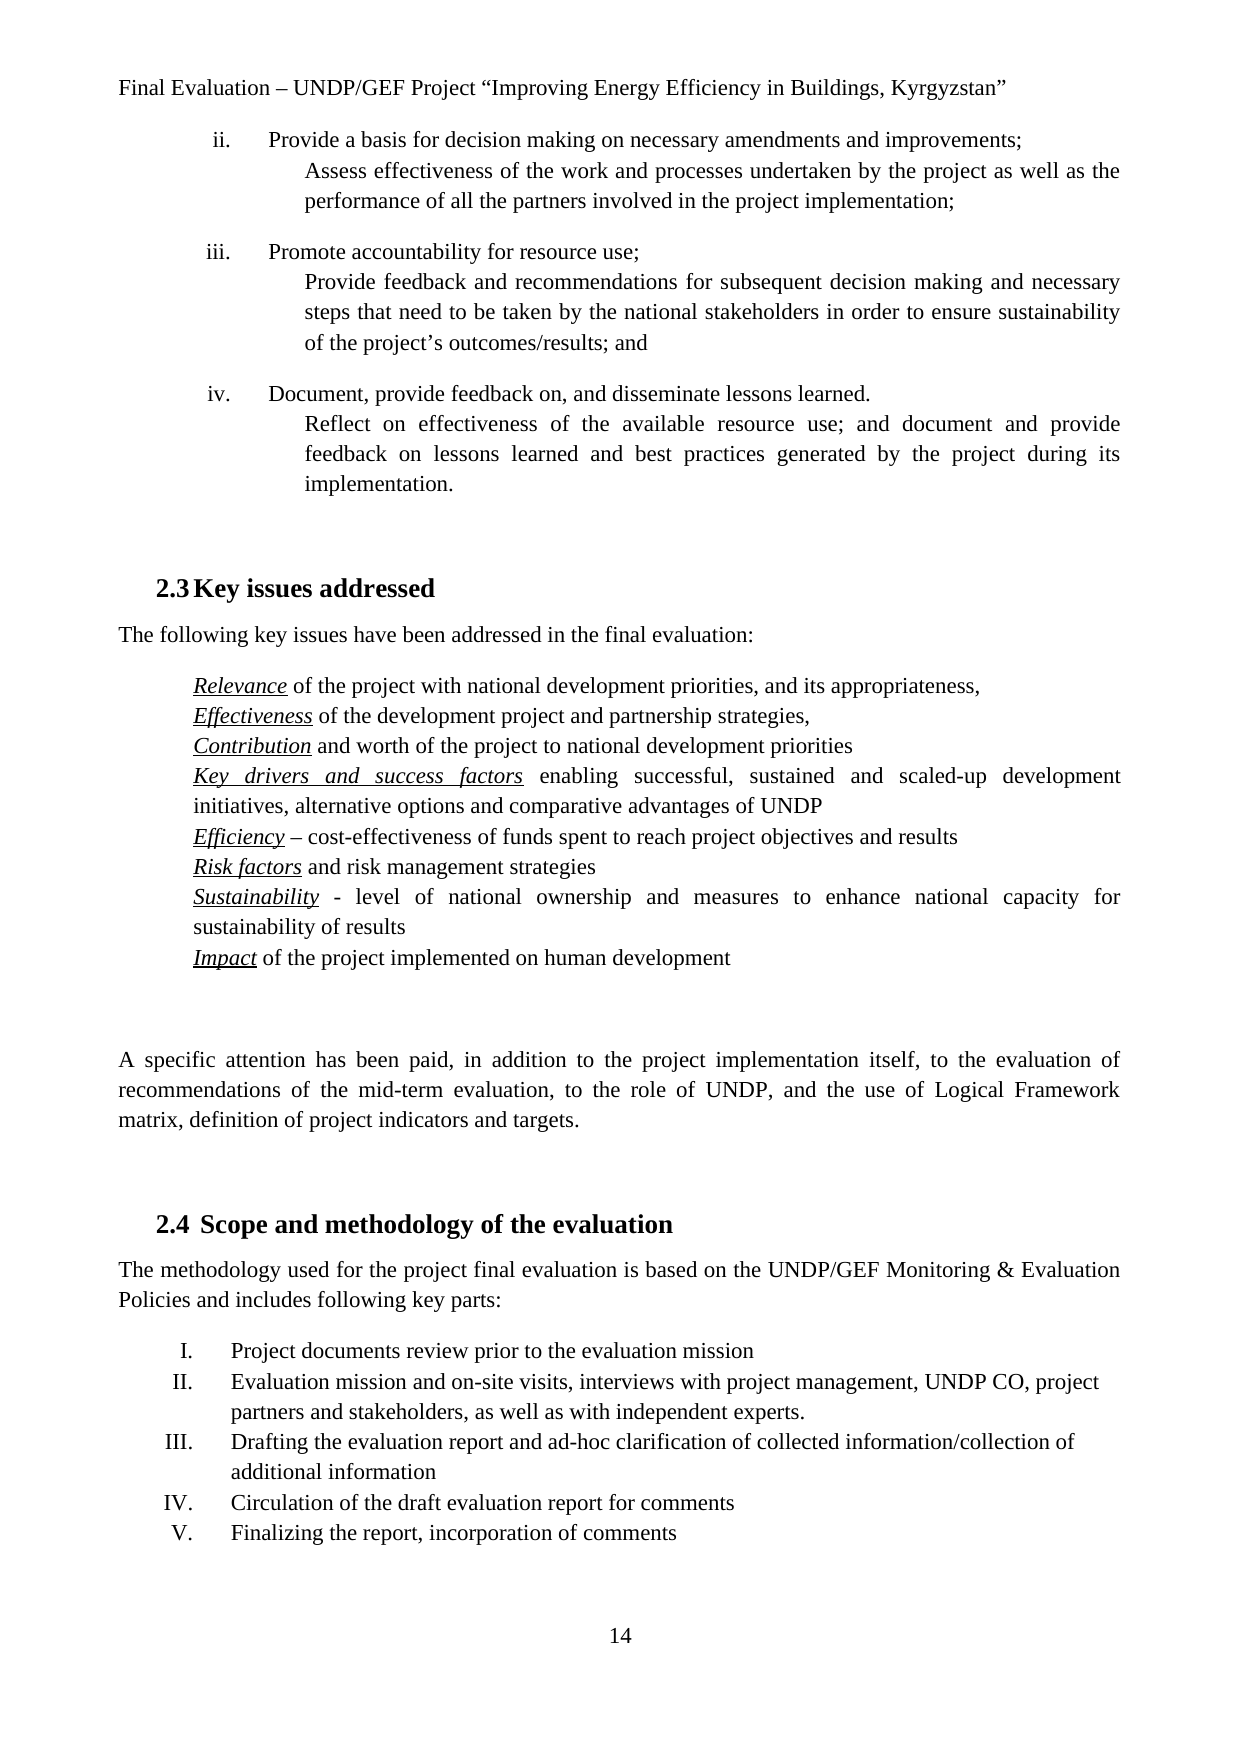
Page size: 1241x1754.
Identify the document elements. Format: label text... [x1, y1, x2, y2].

list Project documents review prior to the evaluation mission [193, 1338, 1122, 1364]
list Document, provide feedback on, and disseminate lessons learned. [231, 380, 1122, 406]
list Efficiency – cost-effectiveness of funds spent to reach project objectives and results [193, 823, 1122, 849]
list Circulation of the draft evaluation report for comments [193, 1489, 1122, 1515]
list Relevance of the project with national development priorities, and its appropriateness, [193, 672, 1122, 698]
subtitle Scope and methodology of the evaluation [156, 1208, 1122, 1239]
subtitle Key issues addressed [156, 572, 1122, 603]
list Risk factors and risk management strategies [193, 853, 1122, 879]
list Evaluation mission and on-site visits, interviews with project management, UNDP CO, project partners and stakeholders, as well as with independent experts. [193, 1368, 1122, 1424]
list Finalizing the report, incorporation of comments [193, 1519, 1122, 1545]
text Assess effectiveness of the work and processes undertaken by the project as well as the performance of all the partners involved in the project implementation; [304, 157, 1122, 213]
text The methodology used for the project final evaluation is based on the UNDP/GEF Monitoring & Evaluation Policies and includes following key parts: [118, 1256, 1122, 1313]
list Provide a basis for decision making on necessary amendments and improvements; [231, 127, 1122, 153]
list Sustainability - level of national ownership and measures to enhance national capacity for sustainability of results [193, 883, 1122, 940]
text Reflect on effectiveness of the available resource use; and document and provide feedback on lessons learned and best practices generated by the project during its implementation. [304, 410, 1122, 497]
list Promote accountability for resource use; [231, 238, 1122, 264]
list Impact of the project implemented on human development [193, 943, 1122, 970]
text Provide feedback and recommendations for subsequent decision making and necessary steps that need to be taken by the national stakeholders in order to ensure sustainability of the project’s outcomes/results; and [304, 268, 1122, 355]
list Effectiveness of the development project and partnership strategies, [193, 702, 1122, 728]
text A specific attention has been paid, in addition to the project implementation itself, to the evaluation of recommendations of the mid-term evaluation, to the role of UNDP, and the use of Logical Framework matrix, definition of project indicators and targets. [118, 1046, 1122, 1132]
list Drafting the evaluation report and ad-hoc clarification of collected information/collection of additional information [193, 1428, 1122, 1485]
text The following key issues have been addressed in the final evaluation: [118, 621, 1122, 647]
list Contribution and worth of the project to national development priorities [193, 732, 1122, 758]
list Key drivers and success factors enabling successful, sustained and scaled-up development initiatives, alternative options and comparative advantages of UNDP [193, 762, 1122, 819]
